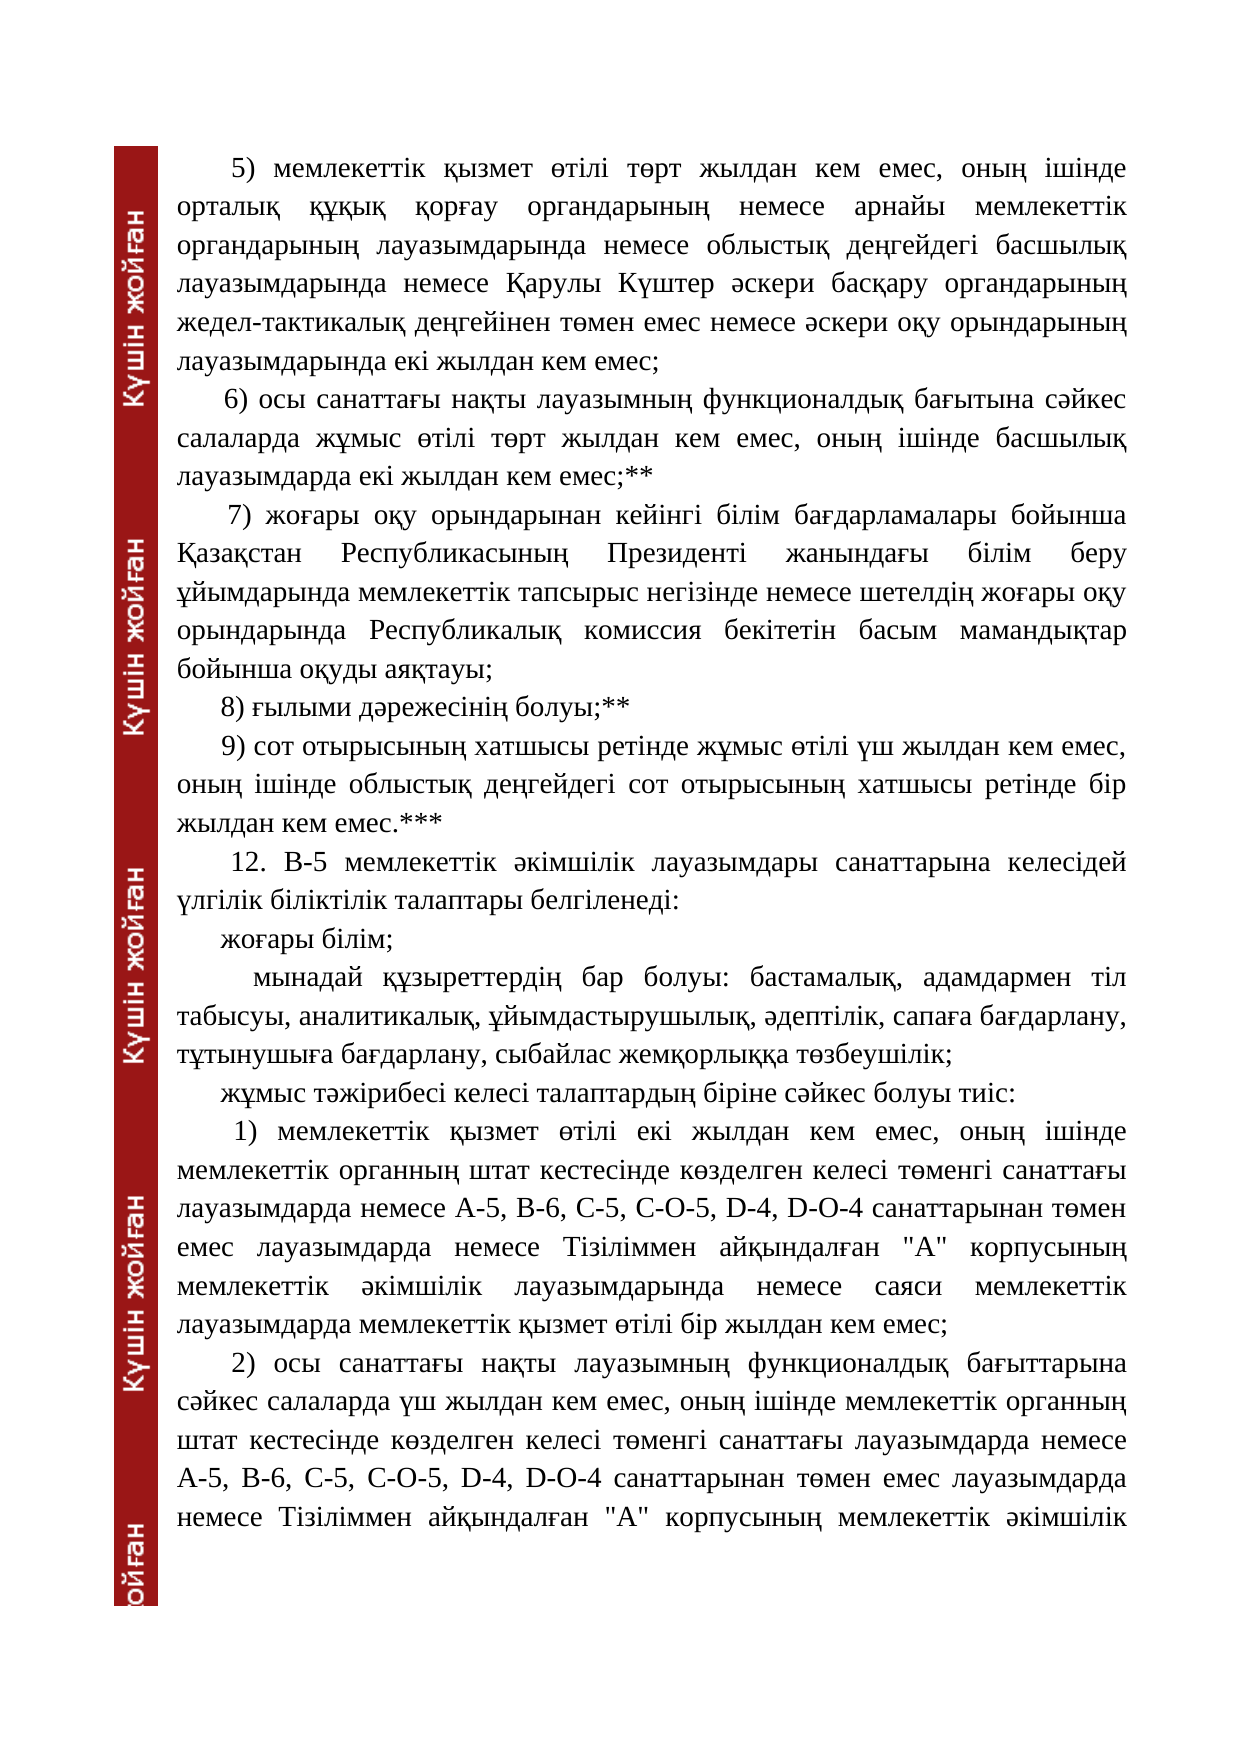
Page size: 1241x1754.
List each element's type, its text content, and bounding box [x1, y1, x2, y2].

text 1) мемлекеттік қызмет өтілі екі жылдан кем емес, оның ішінде мемлекеттік органның штат кестесінде көзделген келесі төменгі санаттағы лауазымдарда немесе А-5, B-6, С-5, C-O-5, D-4, D-O-4 санаттарынан төмен емес лауазымдарда немесе Тізіліммен айқындалған "А" корпусының мемлекеттік әкімшілік лауазымдарында немесе саяси мемлекеттік лауазымдарда мемлекеттік қызмет өтілі бір жылдан кем емес; [112, 1113, 1128, 1340]
text жұмыс тәжірибесі келесі талаптардың біріне сәйкес болуы тиіс: [112, 1075, 1128, 1108]
picture [114, 376, 158, 381]
picture [114, 839, 158, 844]
text 12. В-5 мемлекеттік әкімшілік лауазымдары санаттарына келесідей үлгілік біліктілік талаптары белгіленеді: [112, 844, 1128, 916]
picture [114, 1340, 158, 1345]
picture [114, 1532, 158, 1606]
text 8) ғылыми дәрежесінің болуы;** [112, 689, 1128, 723]
picture [114, 916, 158, 921]
text 9) сот отырысының хатшысы ретінде жұмыс өтілі үш жылдан кем емес, оның ішінде облыстық деңгейдегі сот отырысының хатшысы ретінде бір жылдан кем емес.*** [112, 728, 1128, 839]
text 7) жоғары оқу орындарынан кейінгі білім бағдарламалары бойынша Қазақстан Республикасының Президенті жанындағы білім беру ұйымдарында мемлекеттік тапсырыс негізінде немесе шетелдің жоғары оқу орындарында Республикалық комиссия бекітетін басым мамандықтар бойынша оқуды аяқтауы; [112, 497, 1128, 684]
picture [114, 492, 158, 497]
picture [114, 1108, 158, 1113]
picture [114, 684, 158, 689]
picture [114, 146, 158, 150]
picture [114, 954, 158, 959]
text 6) осы санаттағы нақты лауазымның функционалдық бағытына сәйкес салаларда жұмыс өтілі төрт жылдан кем емес, оның ішінде басшылық лауазымдарда екі жылдан кем емес;** [112, 381, 1128, 492]
picture [114, 723, 158, 728]
text жоғары білім; [112, 921, 1128, 954]
text мынадай құзыреттердің бар болуы: бастамалық, адамдармен тіл табысуы, аналитикалық, ұйымдастырушылық, әдептілік, сапаға бағдарлану, тұтынушыға бағдарлану, сыбайлас жемқорлыққа төзбеушілік; [112, 959, 1128, 1070]
text 5) мемлекеттік қызмет өтілі төрт жылдан кем емес, оның ішінде орталық құқық қорғау органдарының немесе арнайы мемлекеттік органдарының лауазымдарында немесе облыстық деңгейдегі басшылық лауазымдарында немесе Қарулы Күштер әскери басқару органдарының жедел-тактикалық деңгейінен төмен емес немесе әскери оқу орындарының лауазымдарында екі жылдан кем емес; [112, 150, 1128, 376]
picture [114, 1070, 158, 1075]
